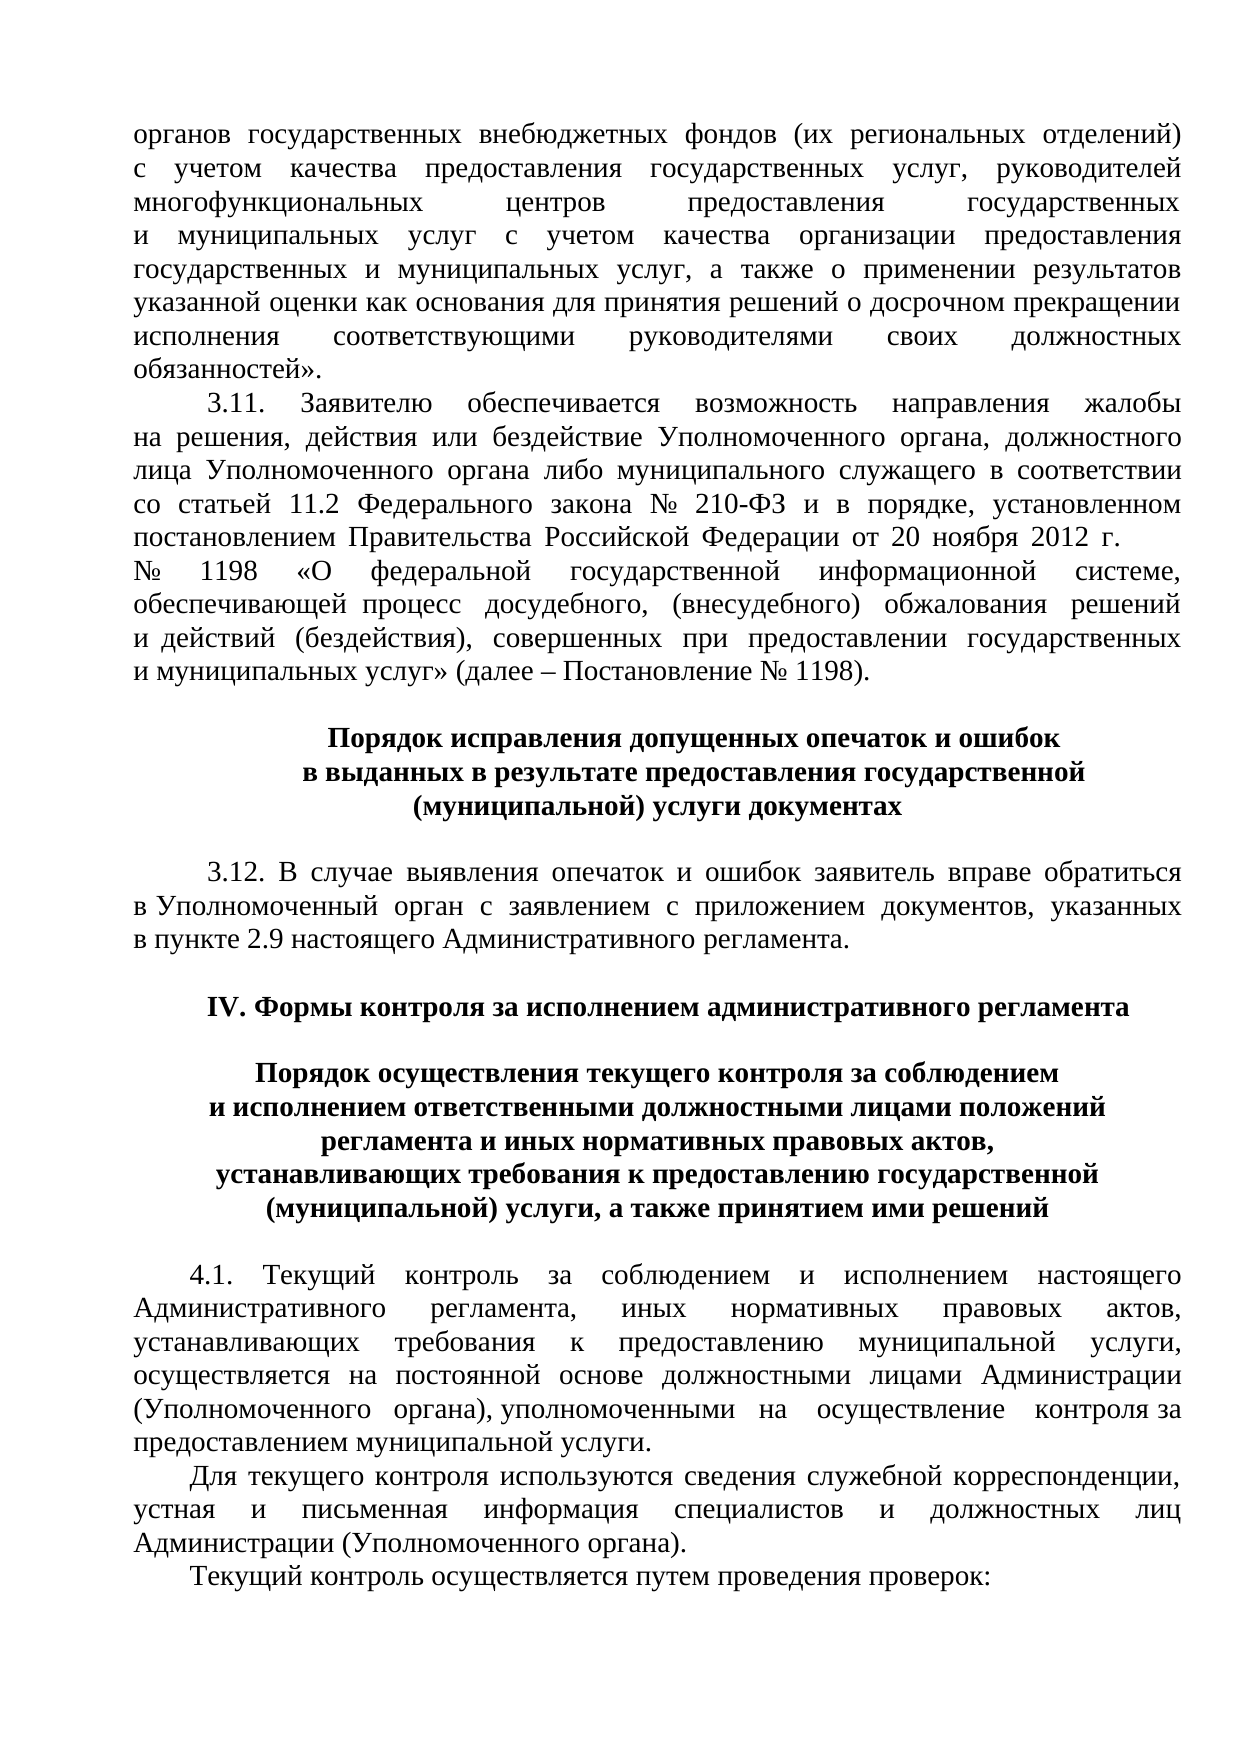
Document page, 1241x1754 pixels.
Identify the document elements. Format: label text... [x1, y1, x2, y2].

text Для текущего контроля используются сведения служебной корреспонденции, устная и письменная информация специалистов и должностных лиц Администрации (Уполномоченного органа). [133, 1458, 1181, 1559]
list Текущий контроль за соблюдением и исполнением настоящего Административного регламента, иных нормативных правовых актов, устанавливающих требования к предоставлению муниципальной услуги, осуществляется на постоянной основе должностными лицами Администрации (Уполномоченного органа), уполномоченными на осуществление контроля за предоставлением муниципальной услуги. [133, 1257, 1182, 1458]
text Текущий контроль осуществляется путем проведения проверок: [189, 1559, 1201, 1592]
text в выданных в результате предоставления государственной (муниципальной) услуги документах [302, 754, 1087, 822]
list В случае выявления опечаток и ошибок заявитель вправе обратиться в Уполномоченный орган с заявлением с приложением документов, указанных в пункте 2.9 настоящего Административного регламента. [133, 854, 1182, 955]
list Заявителю обеспечивается возможность направления жалобы на решения, действия или бездействие Уполномоченного органа, должностного лица Уполномоченного органа либо муниципального служащего в соответствии со статьей 11.2 Федерального закона № 210-ФЗ и в порядке, установленном постановлением Правительства Российской Федерации от 20 ноября 2012 г. [133, 385, 1182, 553]
text и исполнением ответственными должностными лицами положений регламента и иных нормативных правовых актов, устанавливающих требования к предоставлению государственной (муниципальной) услуги, а также принятием ими решений [205, 1089, 1109, 1223]
text органов государственных внебюджетных фондов (их региональных отделений) с учетом качества предоставления государственных услуг, руководителей многофункциональных центров предоставления государственных и муниципальных услуг с учетом качества организации предоставления государственных и муниципальных услуг, а также о применении результатов указанной оценки как основания для принятия решений о досрочном прекращении исполнения соответствующими руководителями своих должностных обязанностей». [133, 117, 1181, 385]
text № 1198 «О федеральной государственной информационной системе, обеспечивающей процесс досудебного, (внесудебного) обжалования решений и действий (бездействия), совершенных при предоставлении государственных и муниципальных услуг» (далее – Постановление № 1198). [133, 553, 1181, 687]
subtitle Формы контроля за исполнением административного регламента Порядок осуществления текущего контроля за соблюдением [207, 956, 1130, 1089]
subtitle Порядок исправления допущенных опечаток и ошибок [327, 721, 1201, 754]
